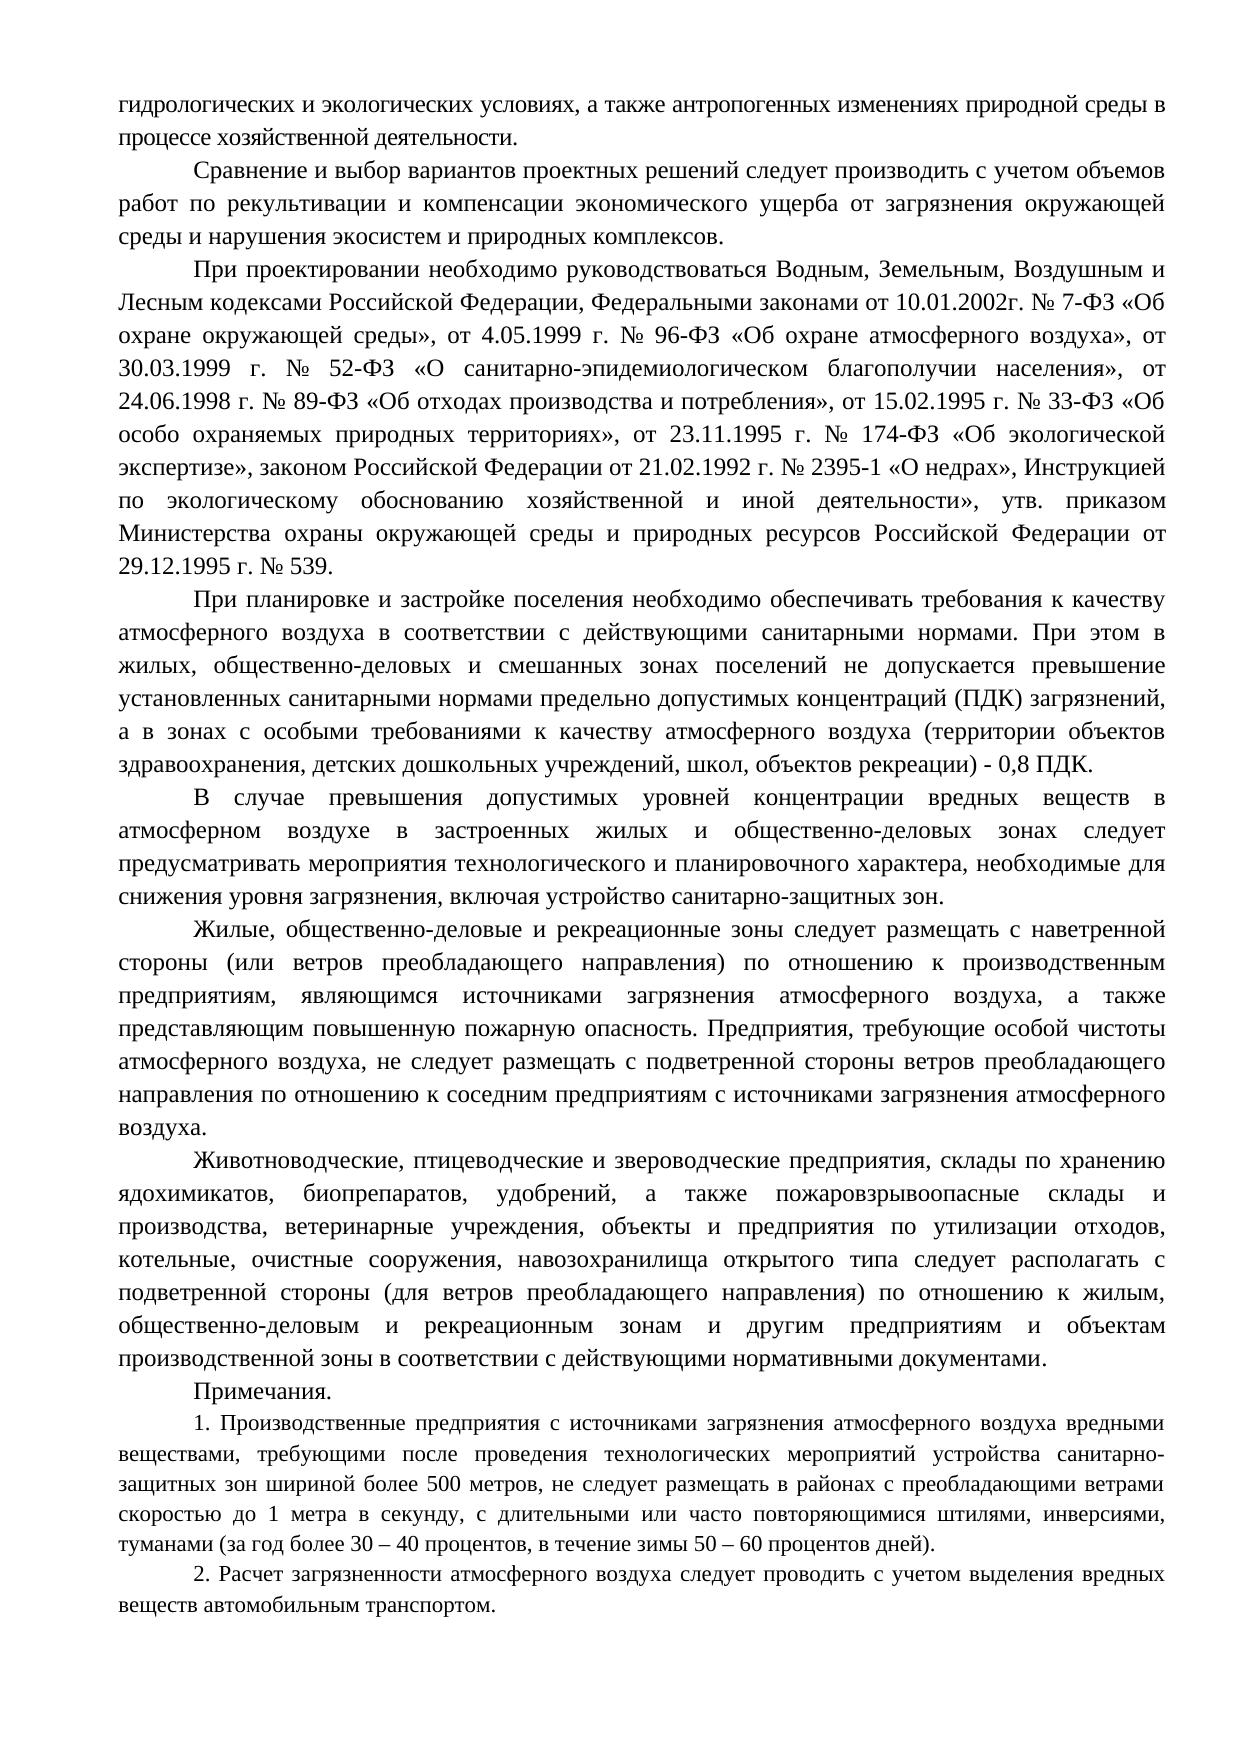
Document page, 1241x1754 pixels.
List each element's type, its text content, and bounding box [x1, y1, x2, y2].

text Примечания. [118, 1376, 1167, 1405]
text 1. Производственные предприятия с источниками загрязнения атмосферного воздуха вредными веществами, требующими после проведения технологических мероприятий устройства санитарно-защитных зон шириной более 500 метров, не следует размещать в районах с преобладающими ветрами скоростью до 1 метра в секунду, с длительными или часто повторяющимися штилями, инверсиями, туманами (за год более 30 – 40 процентов, в течение зимы 50 – 60 процентов дней). [118, 1409, 1167, 1557]
text При планировке и застройке поселения необходимо обеспечивать требования к качеству атмосферного воздуха в соответствии с действующими санитарными нормами. При этом в жилых, общественно-деловых и смешанных зонах поселений не допускается превышение установленных санитарными нормами предельно допустимых концентраций (ПДК) загрязнений, а в зонах с особыми требованиями к качеству атмосферного воздуха (территории объектов здравоохранения, детских дошкольных учреждений, школ, объектов рекреации) - 0,8 ПДК. [118, 584, 1167, 778]
text Животноводческие, птицеводческие и звероводческие предприятия, склады по хранению ядохимикатов, биопрепаратов, удобрений, а также пожаровзрывоопасные склады и производства, ветеринарные учреждения, объекты и предприятия по утилизации отходов, котельные, очистные сооружения, навозохранилища открытого типа следует располагать с подветренной стороны (для ветров преобладающего направления) по отношению к жилым, общественно-деловым и рекреационным зонам и другим предприятиям и объектам производственной зоны в соответствии с действующими нормативными документами. [118, 1145, 1167, 1372]
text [118, 89, 1167, 150]
text Сравнение и выбор вариантов проектных решений следует производить с учетом объемов работ по рекультивации и компенсации экономического ущерба от загрязнения окружающей среды и нарушения экосистем и природных комплексов. [118, 155, 1167, 249]
text 2. Расчет загрязненности атмосферного воздуха следует проводить с учетом выделения вредных веществ автомобильным транспортом. [118, 1561, 1167, 1617]
text При проектировании необходимо руководствоваться Водным, Земельным, Воздушным и Лесным кодексами Российской Федерации, Федеральными законами от 10.01.2002г. № 7-ФЗ «Об охране окружающей среды», от 4.05.1999 г. № 96-ФЗ «Об охране атмосферного воздуха», от 30.03.1999 г. № 52-ФЗ «О санитарно-эпидемиологическом благополучии населения», от 24.06.1998 г. № 89-ФЗ «Об отходах производства и потребления», от 15.02.1995 г. № 33-ФЗ «Об особо охраняемых природных территориях», от 23.11.1995 г. № 174-ФЗ «Об экологической экспертизе», законом Российской Федерации от 21.02.1992 г. № 2395-1 «О недрах», Инструкцией по экологическому обоснованию хозяйственной и иной деятельности», утв. приказом Министерства охраны окружающей среды и природных ресурсов Российской Федерации от 29.12.1995 г. № 539. [118, 254, 1167, 580]
text Жилые, общественно-деловые и рекреационные зоны следует размещать с наветренной стороны (или ветров преобладающего направления) по отношению к производственным предприятиям, являющимся источниками загрязнения атмосферного воздуха, а также представляющим повышенную пожарную опасность. Предприятия, требующие особой чистоты атмосферного воздуха, не следует размещать с подветренной стороны ветров преобладающего направления по отношению к соседним предприятиям с источниками загрязнения атмосферного воздуха. [118, 914, 1167, 1141]
text В случае превышения допустимых уровней концентрации вредных веществ в атмосферном воздухе в застроенных жилых и общественно-деловых зонах следует предусматривать мероприятия технологического и планировочного характера, необходимые для снижения уровня загрязнения, включая устройство санитарно-защитных зон. [118, 782, 1167, 910]
